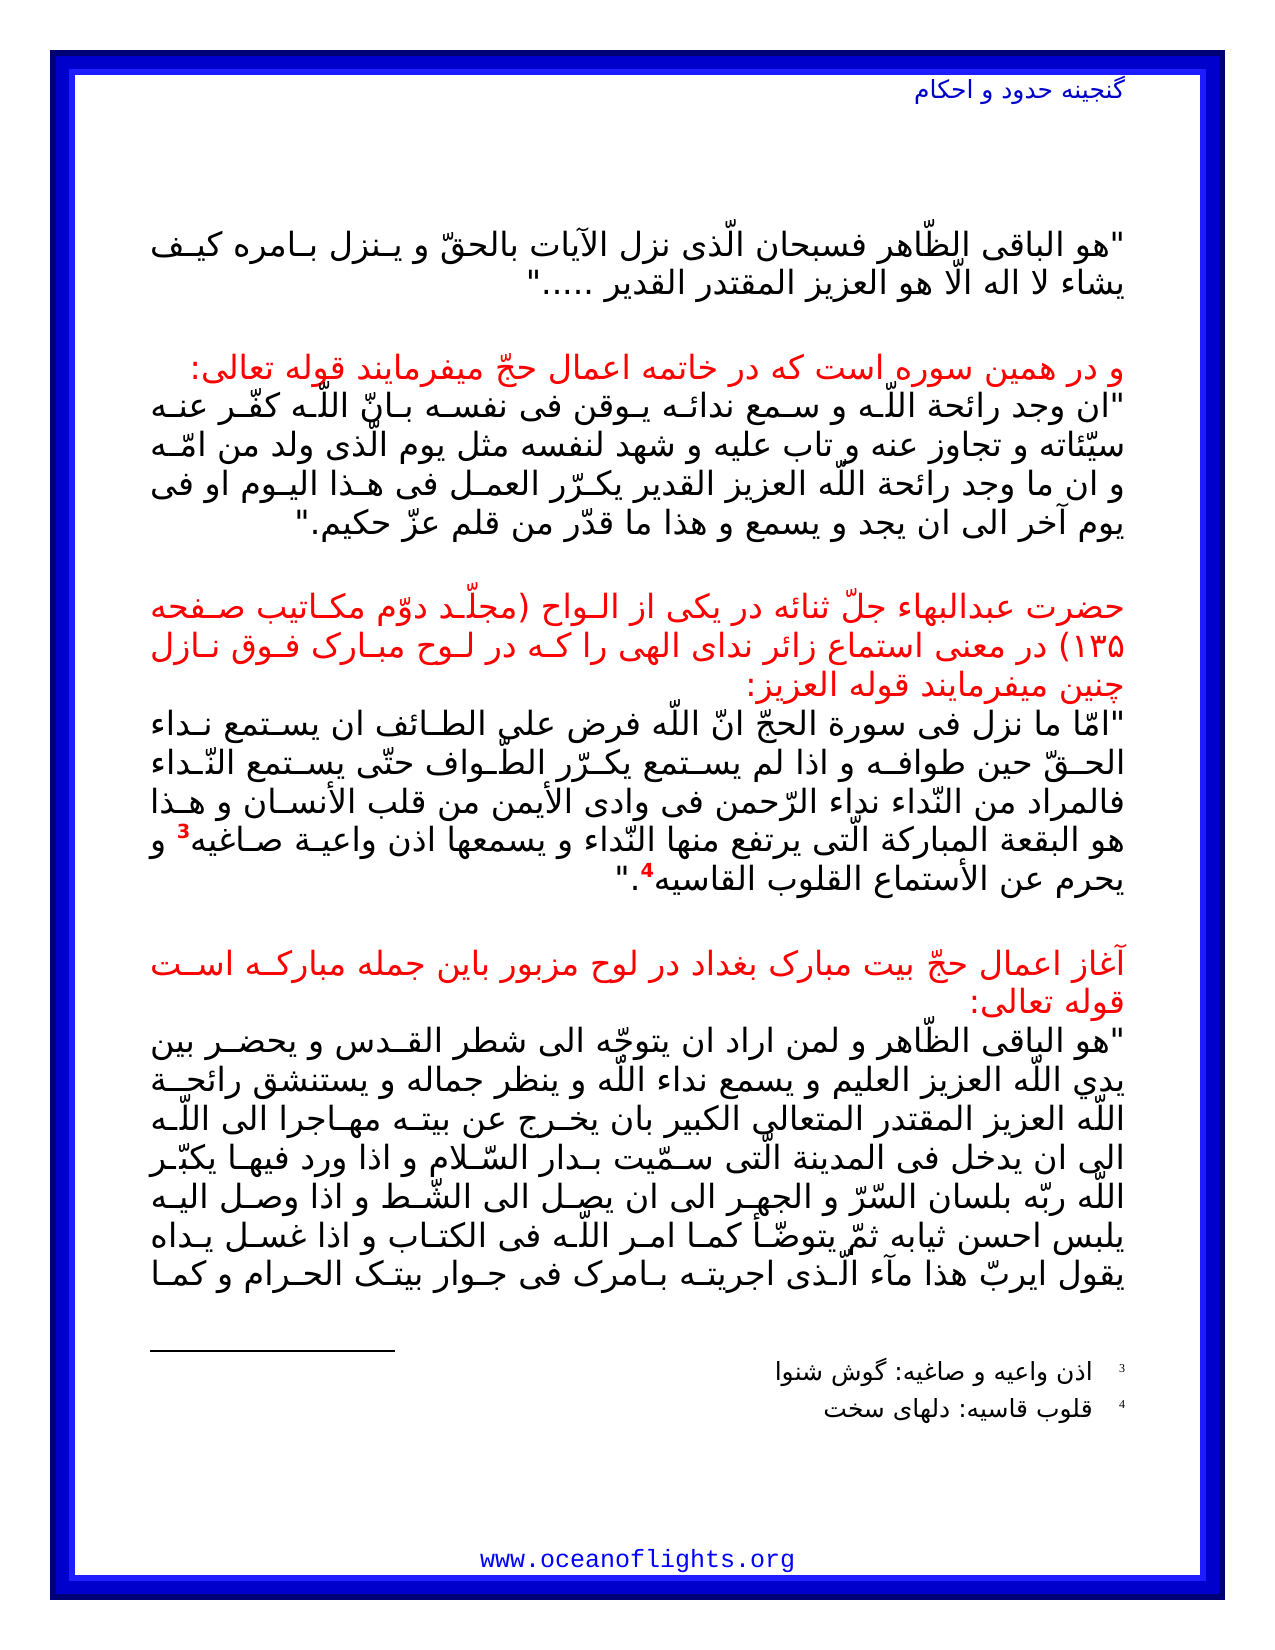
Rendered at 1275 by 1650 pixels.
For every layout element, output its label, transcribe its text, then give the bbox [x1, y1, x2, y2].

text آغاز اعمال حجّ بيت مبارک بغداد در لوح مزبور باين جمله مبارکه است قوله تعالی: [150, 944, 1125, 1022]
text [150, 1022, 1125, 1294]
text "ان وجد رائحة اللّه و سمع ندائه يوقن فی نفسه بانّ اللّه کفّر عنه سيّئاته و تجاوز عنه و تاب عليه و شهد لنفسه مثل يوم الّذی ولد من امّه و ان ما وجد رائحة اللّه العزيز القدير يکرّر العمل فی هذا اليوم او فی يوم آخر الی ان يجد و يسمع و هذا ما قدّر من قلم عزّ حکيم." [150, 387, 1125, 542]
text و در همين سوره است که در خاتمه اعمال حجّ ميفرمايند قوله تعالی: [150, 348, 1125, 387]
text حضرت عبدالبهاء جلّ ثنائه در يکی از الواح (مجلّد دوّم مکاتيب صفحه ١٣۵) در معنی استماع زائر ندای الهی را که در لوح مبارک فوق نازل چنين ميفرمايند قوله العزيز: [150, 588, 1125, 704]
text "امّا ما نزل فی سورة الحجّ انّ اللّه فرض علی الطائف ان يستمع نداء الحقّ حين طوافه و اذا لم يستمع يکرّر الطّواف حتّی يستمع النّداء فالمراد من النّداء نداء الرّحمن فی وادی الأيمن من قلب الأنسان و هذا هو البقعة المبارکة الّتی يرتفع منها النّداء و يسمعها اذن واعية صاغيه و يحرم عن الأستماع القلوب القاسيه." [150, 704, 1125, 899]
text "هو الباقی الظّاهر فسبحان الّذی نزل الآيات بالحقّ و ينزل بامره کيف يشاء لا اله الّا هو العزيز المقتدر القدير ....." [150, 225, 1125, 303]
